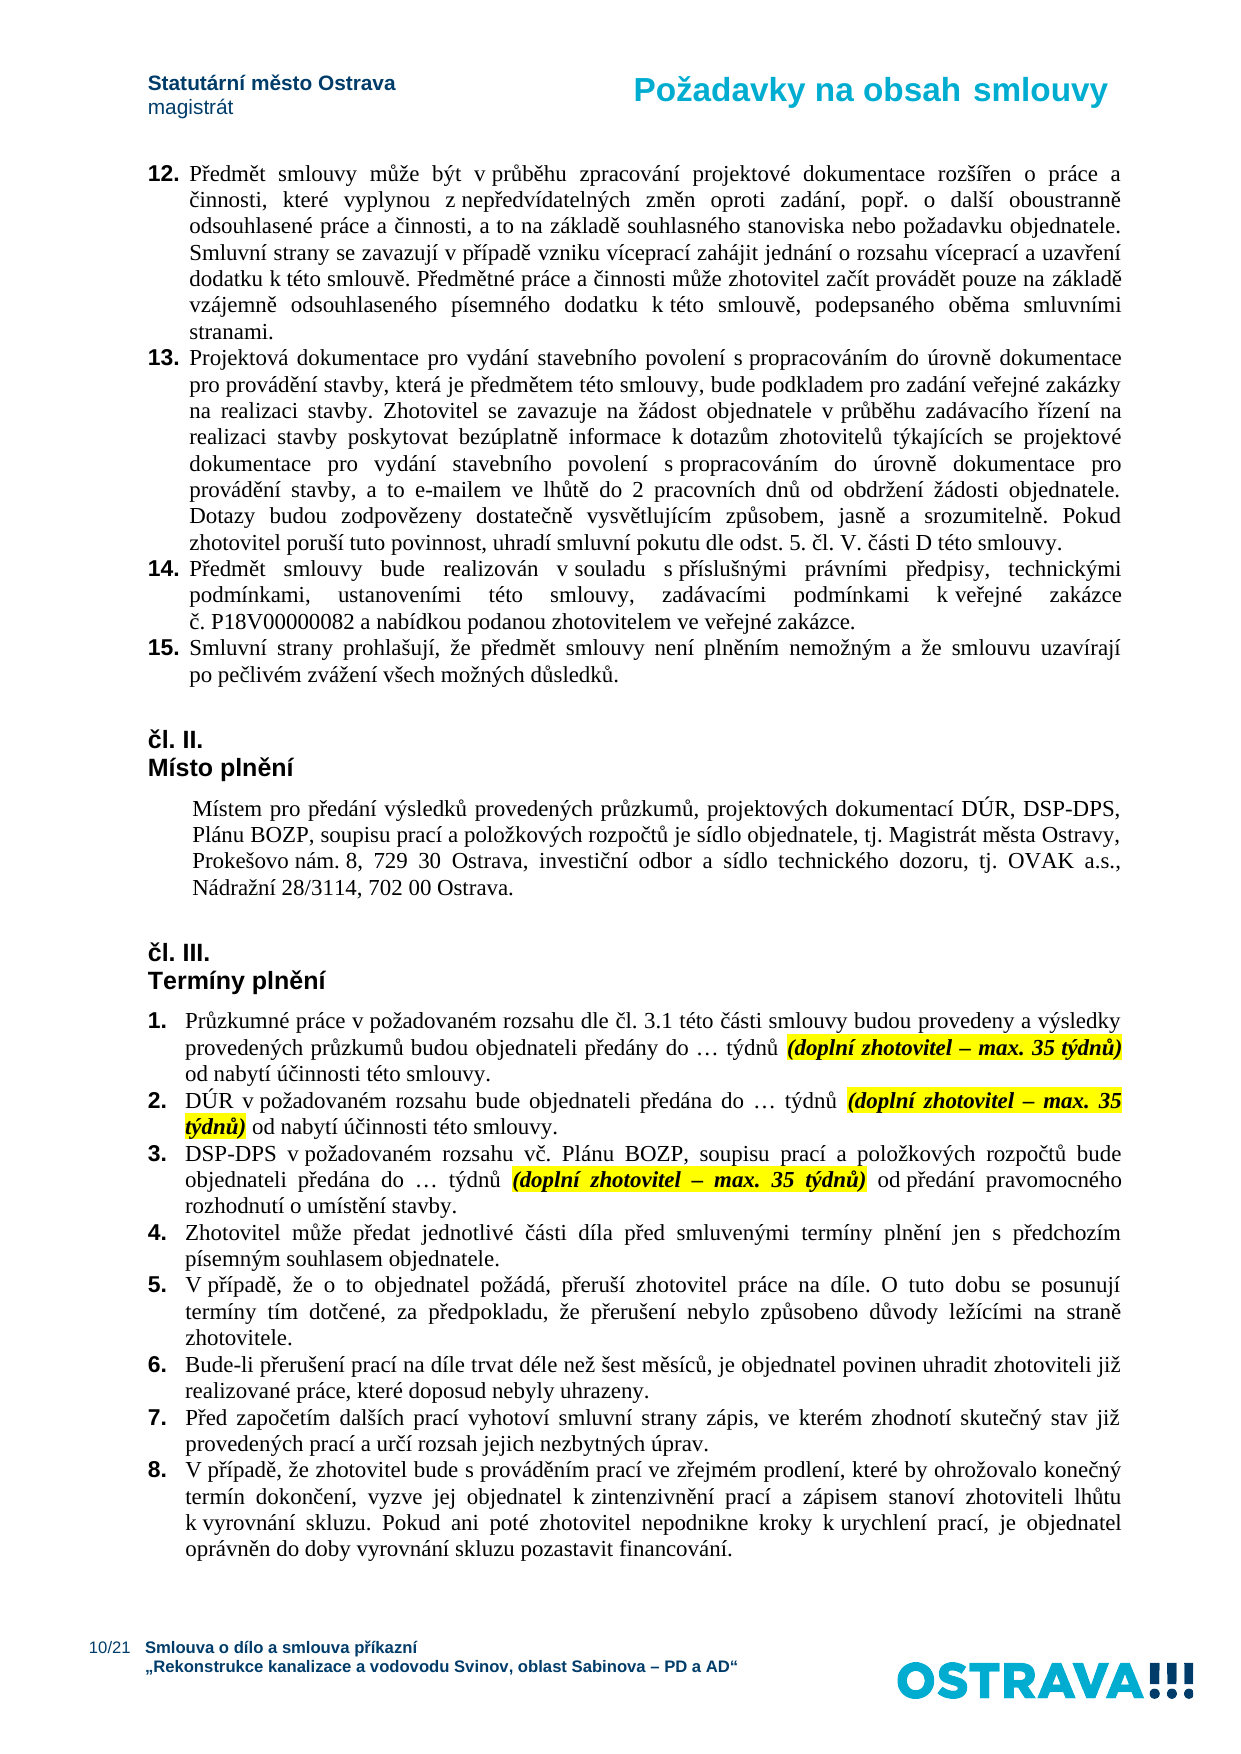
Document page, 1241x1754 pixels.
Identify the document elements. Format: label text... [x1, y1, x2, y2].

list Projektová dokumentace pro vydání stavebního povolení s propracováním do úrovně dokumentace pro provádění stavby, která je předmětem této smlouvy, bude podkladem pro zadání veřejné zakázky na realizaci stavby. Zhotovitel se zavazuje na žádost objednatele v průběhu zadávacího řízení na realizaci stavby poskytovat bezúplatně informace k dotazům zhotovitelů týkajících se projektové dokumentace pro vydání stavebního povolení s propracováním do úrovně dokumentace pro provádění stavby, a to e-mailem ve lhůtě do 2 pracovních dnů od obdržení žádosti objednatele. Dotazy budou zodpovězeny dostatečně vysvětlujícím způsobem, jasně a srozumitelně. Pokud zhotovitel poruší tuto povinnost, uhradí smluvní pokutu dle odst. 5. čl. V. části D této smlouvy. [148, 344, 1122, 555]
list Bude-li přerušení prací na díle trvat déle než šest měsíců, je objednatel povinen uhradit zhotoviteli již realizované práce, které doposud nebyly uhrazeny. [148, 1351, 1122, 1403]
list DÚR v požadovaném rozsahu bude objednateli předána do … týdnů (doplní zhotovitel – max. 35 týdnů) od nabytí účinnosti této smlouvy. [148, 1087, 1122, 1139]
subtitle Termíny plnění [148, 966, 1122, 995]
picture [897, 1662, 1194, 1699]
text Místem pro předání výsledků provedených průzkumů, projektových dokumentací DÚR, DSP-DPS, Plánu BOZP, soupisu prací a položkových rozpočtů je sídlo objednatele, tj. Magistrát města Ostravy, Prokešovo nám. 8, 729 30 Ostrava, investiční odbor a sídlo technického dozoru, tj. OVAK a.s., Nádražní 28/3114, 702 00 Ostrava. [192, 794, 1122, 900]
text Místo plnění [148, 753, 1122, 782]
list Předmět smlouvy může být v průběhu zpracování projektové dokumentace rozšířen o práce a činnosti, které vyplynou z nepředvídatelných změn oproti zadání, popř. o další oboustranně odsouhlasené práce a činnosti, a to na základě souhlasného stanoviska nebo požadavku objednatele. Smluvní strany se zavazují v případě vzniku víceprací zahájit jednání o rozsahu víceprací a uzavření dodatku k této smlouvě. Předmětné práce a činnosti může zhotovitel začít provádět pouze na základě vzájemně odsouhlaseného písemného dodatku k této smlouvě, podepsaného oběma smluvními stranami. [148, 159, 1122, 344]
list Před započetím dalších prací vyhotoví smluvní strany zápis, ve kterém zhodnotí skutečný stav již provedených prací a určí rozsah jejich nezbytných úprav. [148, 1403, 1122, 1456]
list Průzkumné práce v požadovaném rozsahu dle čl. 3.1 této části smlouvy budou provedeny a výsledky provedených průzkumů budou objednateli předány do … týdnů (doplní zhotovitel – max. 35 týdnů) od nabytí účinnosti této smlouvy. [148, 1007, 1122, 1087]
list Předmět smlouvy bude realizován v souladu s příslušnými právními předpisy, technickými podmínkami, ustanoveními této smlouvy, zadávacími podmínkami k veřejné zakázce č. P18V00000082 a nabídkou podanou zhotovitelem ve veřejné zakázce. [148, 555, 1122, 634]
list Zhotovitel může předat jednotlivé části díla před smluvenými termíny plnění jen s předchozím písemným souhlasem objednatele. [148, 1219, 1122, 1271]
list V případě, že zhotovitel bude s prováděním prací ve zřejmém prodlení, které by ohrožovalo konečný termín dokončení, vyzve jej objednatel k zintenzivnění prací a zápisem stanoví zhotoviteli lhůtu k vyrovnání skluzu. Pokud ani poté zhotovitel nepodnikne kroky k urychlení prací, je objednatel oprávněn do doby vyrovnání skluzu pozastavit financování. [148, 1456, 1122, 1562]
text čl. II. [148, 724, 1122, 753]
list DSP-DPS v požadovaném rozsahu vč. Plánu BOZP, soupisu prací a položkových rozpočtů bude objednateli předána do … týdnů (doplní zhotovitel – max. 35 týdnů) od předání pravomocného rozhodnutí o umístění stavby. [148, 1139, 1122, 1219]
subtitle čl. III. [148, 937, 1122, 966]
list Smluvní strany prohlašují, že předmět smlouvy není plněním nemožným a že smlouvu uzavírají po pečlivém zvážení všech možných důsledků. [148, 634, 1122, 687]
list V případě, že o to objednatel požádá, přeruší zhotovitel práce na díle. O tuto dobu se posunují termíny tím dotčené, za předpokladu, že přerušení nebylo způsobeno důvody ležícími na straně zhotovitele. [148, 1271, 1122, 1351]
